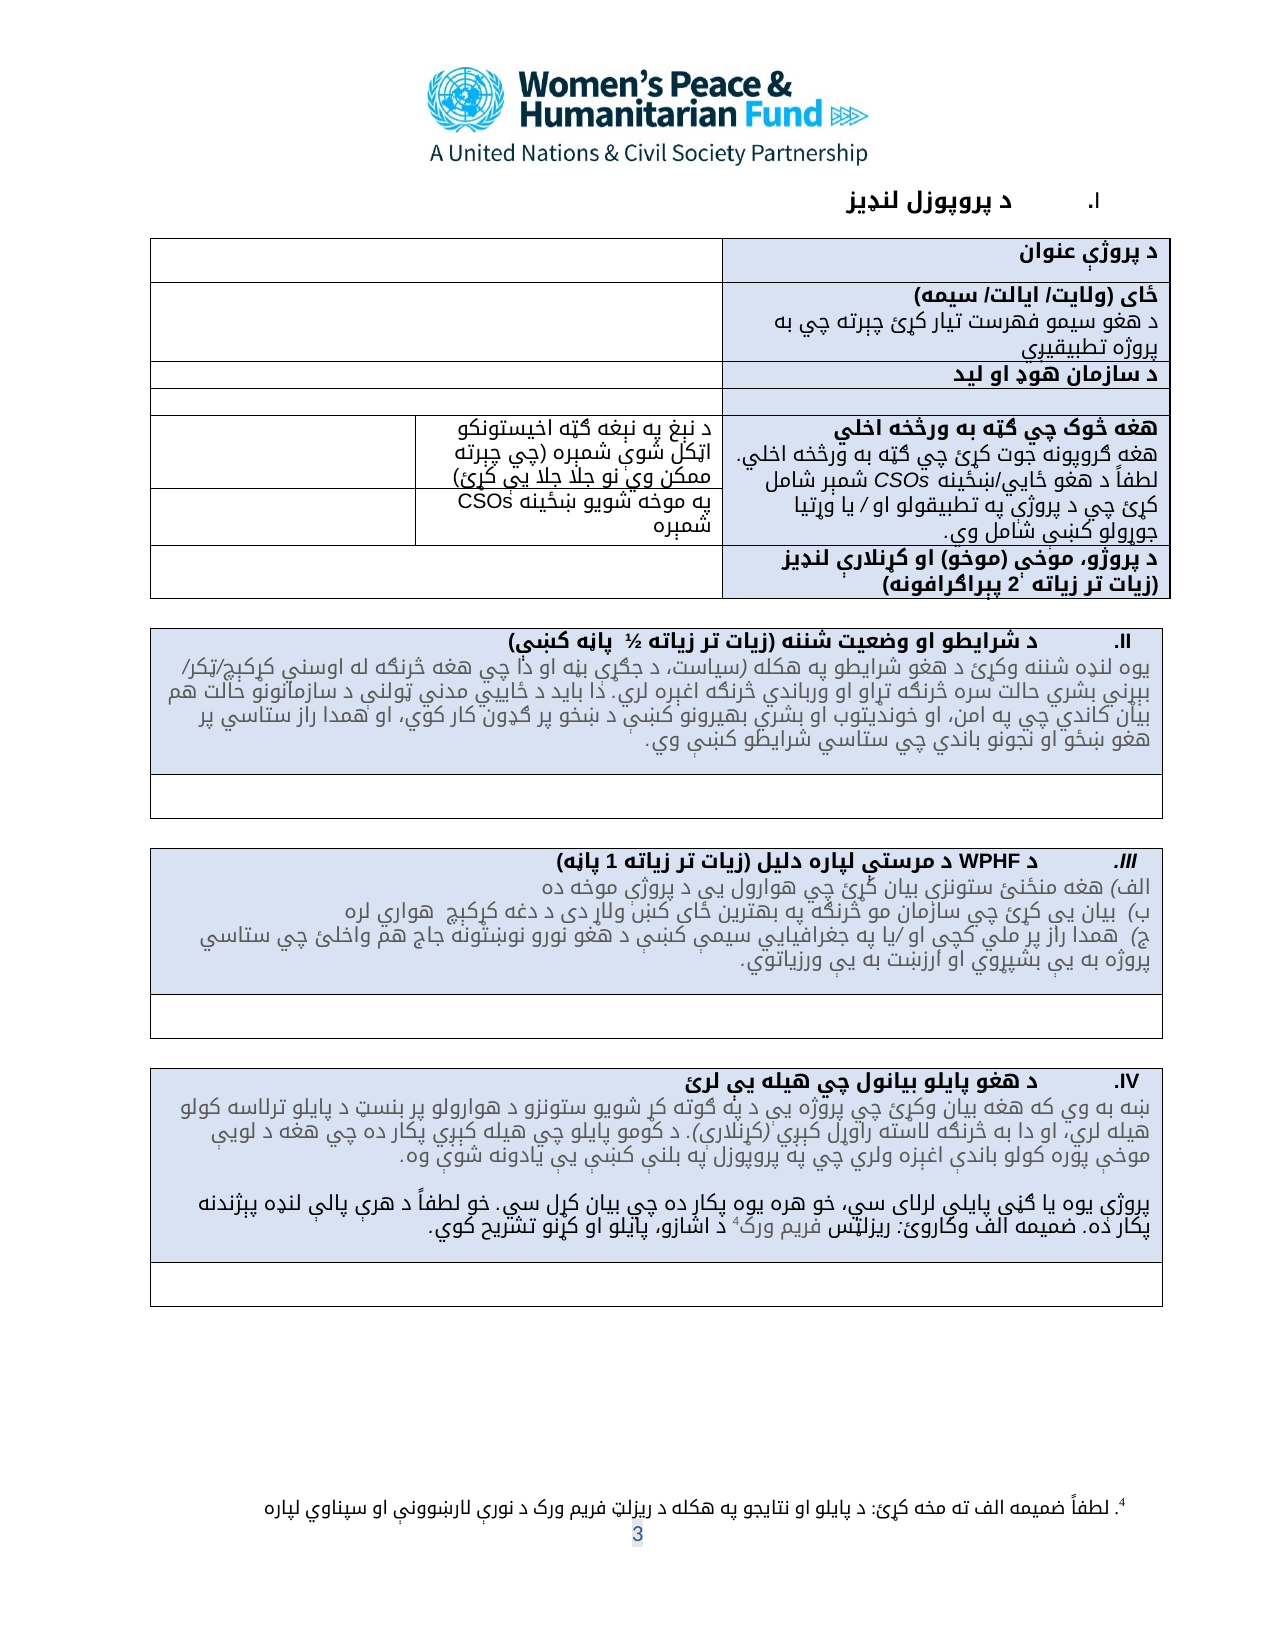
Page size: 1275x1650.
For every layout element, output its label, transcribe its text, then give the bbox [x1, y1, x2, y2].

table_cell ځای (ولایت/ ایالت/ سیمه) د هغو سیمو فهرست تیار کړئ چېرته چي به پروژه تطبیقیږي [723, 283, 1169, 361]
table_cell د نېغ په نېغه ګټه اخیستونکو اټکل شوې شمېره (چي چېرته ممکن وي نو جلا جلا یې کړئ) [416, 416, 722, 488]
table_header د پروژې عنوان [723, 239, 1169, 282]
table_cell [151, 546, 722, 598]
table_header د WPHF د مرستې لپاره دلیل (زیات تر زیاته 1 پاڼه) الف) هغه منځنئ ستونزې بیان کړئ چي هوارول یې د پروژې موخه ده ب) بیان یې کړئ چي سازمان مو څرنګه په بهترین ځای کښ ولاړ دی د دغه کړکېچ هواري لره ج) همدا راز پر ملي کچې او /یا په جغرافیايي سیمې کښې د هغو نورو نوښتونه جاج هم واخلئ چي ستاسي پروژه به یې بشپړوي او ارزښت به یې ورزیاتوي. [151, 849, 1162, 994]
table_cell هغه څوک چي ګټه به ورڅخه اخلي هغه ګروپونه جوت کړئ چي ګټه به ورڅخه اخلي. لطفاً د هغو ځايي/ښځینه CSOs شمېر شامل کړئ چي د پروژې په تطبیقولو او / یا وړتیا جوړولو کښې شامل وي. [723, 416, 1169, 545]
table_header د هغو پایلو بیانول چي هیله یې لرئ ښه به وي که هغه بیان وکړئ چي پروژه یې د په ګوته کړ شویو ستونزو د هوارولو پر بنسټ د پایلو ترلاسه کولو هیله لري، او دا به څرنګه لاسته راوړل کېږي (کړنلارې). د کومو پایلو چي هیله کېږي پکار ده چي هغه د لویې موخې پوره کولو باندې اغېزه ولري چي په پروپوزل په بلنې کښې یې یادونه شوې وه. پروژې یوه یا ګڼې پایلې لرلای سي، خو هره یوه پکار ده چي بیان کړل سي. خو لطفاً د هرې پالې لنډه پېژندنه پکار ده. ضمیمه الف وکاروئ: ریزلټس فریم ورک د اشازو، پایلو او کړنو تشریح کوي. [151, 1069, 1162, 1262]
picture [427, 67, 869, 166]
table_cell [151, 283, 722, 361]
table_header د شرایطو او وضعیت شننه (زیات تر زیاته ½ پاڼه کښې) یوه لنډه شننه وکړئ د هغو شرایطو په هکله (سیاست، د جګړې بڼه او دا چي هغه څرنګه له اوسني کړکېچ/ټکر/ بېړني بشري حالت سره څرنګه تړاو او ورباندي څرنګه اغېره لري. دا باید د ځایيي مدني ټولنې د سازمانونو حالت هم بیان کاندي چي په امن، او خوندیتوب او بشري بهیرونو کښې د ښخو پر ګډون کار کوي، او همدا راز ستاسي پر هغو ښځو او نجونو باندي چي ستاسي شرایطو کښې وي. [151, 629, 1162, 774]
table_cell [151, 362, 722, 388]
table_cell د سازمان هوډ او لید [723, 362, 1169, 388]
table_cell [151, 489, 415, 545]
table_cell [151, 1263, 1162, 1306]
table_cell [151, 389, 722, 415]
table_cell [151, 995, 1162, 1038]
table_cell [151, 775, 1162, 818]
table_cell د پروژو، موخې (موخو) او کړنلارې لنډیز (زیات تر زیاته 2 پېراګرافونه) [723, 546, 1169, 598]
list د پروپوزل لنډیز [150, 187, 1087, 213]
table_header [151, 239, 722, 282]
table_cell [151, 416, 415, 488]
table_cell [723, 389, 1169, 415]
table_cell په موخه شویو ښځینه CSOs شمېره [416, 489, 722, 545]
